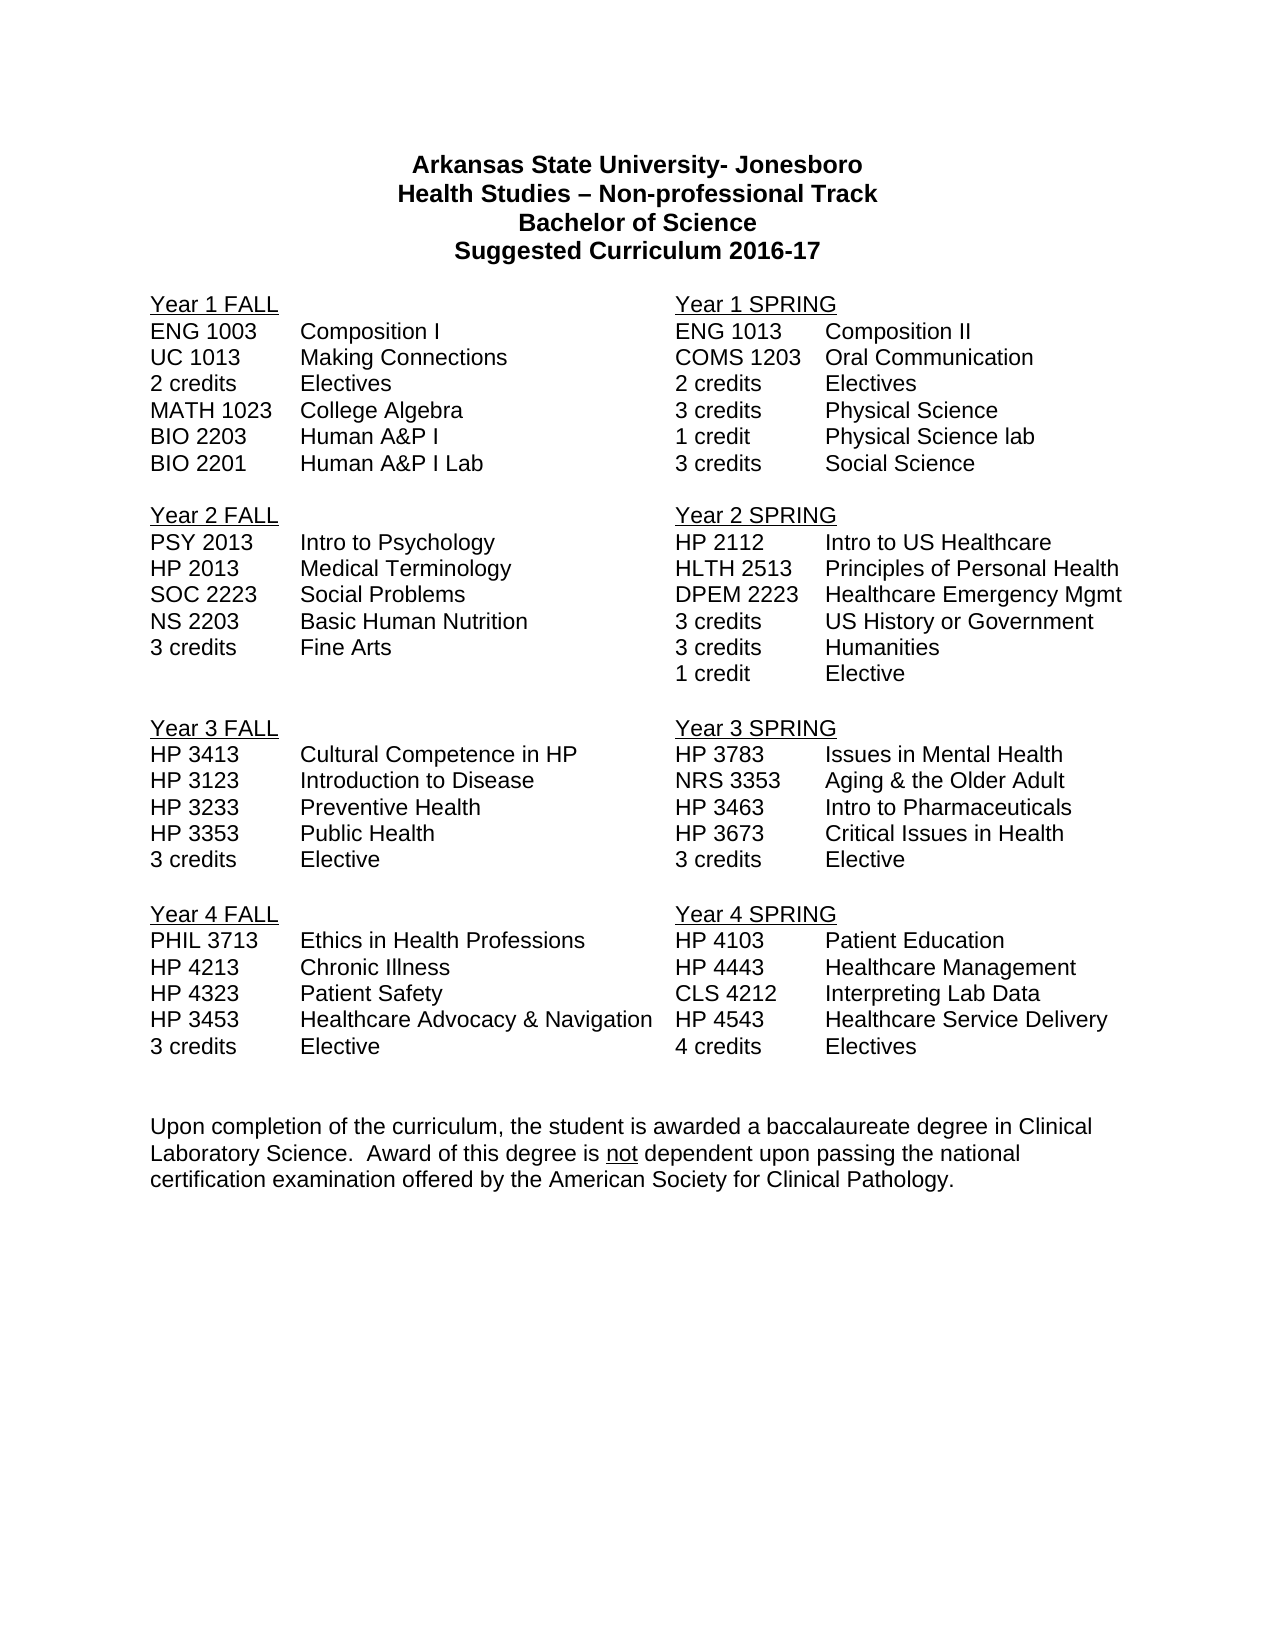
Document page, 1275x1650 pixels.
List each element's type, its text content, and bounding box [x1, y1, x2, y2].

text HP 3413 Cultural Competence in HP HP 3783 Issues in Mental Health [150, 741, 1125, 767]
text HP 4323 Patient Safety CLS 4212 Interpreting Lab Data [150, 980, 1125, 1006]
text PSY 2013 Intro to Psychology HP 2112 Intro to US Healthcare [150, 528, 1125, 555]
text Year 3 FALL Year 3 SPRING [150, 715, 1125, 741]
text Year 4 FALL Year 4 SPRING [150, 901, 1125, 927]
text Arkansas State University- Jonesboro [150, 150, 1125, 179]
text 2 credits Electives 2 credits Electives [150, 370, 1125, 397]
text MATH 1023 College Algebra 3 credits Physical Science [150, 397, 1125, 423]
text Year 1 FALL Year 1 SPRING [150, 291, 1125, 318]
text NS 2203 Basic Human Nutrition 3 credits US History or Government [150, 608, 1125, 634]
text Health Studies – Non-professional Track [150, 179, 1125, 207]
text 3 credits Elective 4 credits Electives [150, 1033, 1125, 1059]
text HP 4213 Chronic Illness HP 4443 Healthcare Management [150, 953, 1125, 980]
text HP 3353 Public Health HP 3673 Critical Issues in Health [150, 820, 1125, 846]
text BIO 2201 Human A&P I Lab 3 credits Social Science [150, 449, 1125, 476]
text 1 credit Elective [150, 660, 1125, 687]
text Upon completion of the curriculum, the student is awarded a baccalaureate degree in Clinical Laboratory Science. Award of this degree is not dependent upon passing the national certification examination offered by the American Society for Clinical Pathology. [150, 1113, 1125, 1192]
text HP 3123 Introduction to Disease NRS 3353 Aging & the Older Adult [150, 767, 1125, 794]
text PHIL 3713 Ethics in Health Professions HP 4103 Patient Education [150, 927, 1125, 953]
text 3 credits Elective 3 credits Elective [150, 846, 1125, 873]
text HP 2013 Medical Terminology HLTH 2513 Principles of Personal Health [150, 555, 1125, 581]
text UC 1013 Making Connections COMS 1203 Oral Communication [150, 344, 1125, 370]
text BIO 2203 Human A&P I 1 credit Physical Science lab [150, 423, 1125, 449]
text ENG 1003 Composition I ENG 1013 Composition II [150, 318, 1125, 344]
text 3 credits Fine Arts 3 credits Humanities [150, 634, 1125, 660]
text HP 3233 Preventive Health HP 3463 Intro to Pharmaceuticals [150, 794, 1125, 820]
text Suggested Curriculum 2016-17 [150, 236, 1125, 265]
text HP 3453 Healthcare Advocacy & Navigation HP 4543 Healthcare Service Delivery [150, 1006, 1125, 1033]
text SOC 2223 Social Problems DPEM 2223 Healthcare Emergency Mgmt [150, 581, 1125, 608]
text Bachelor of Science [150, 207, 1125, 236]
text Year 2 FALL Year 2 SPRING [150, 502, 1125, 528]
